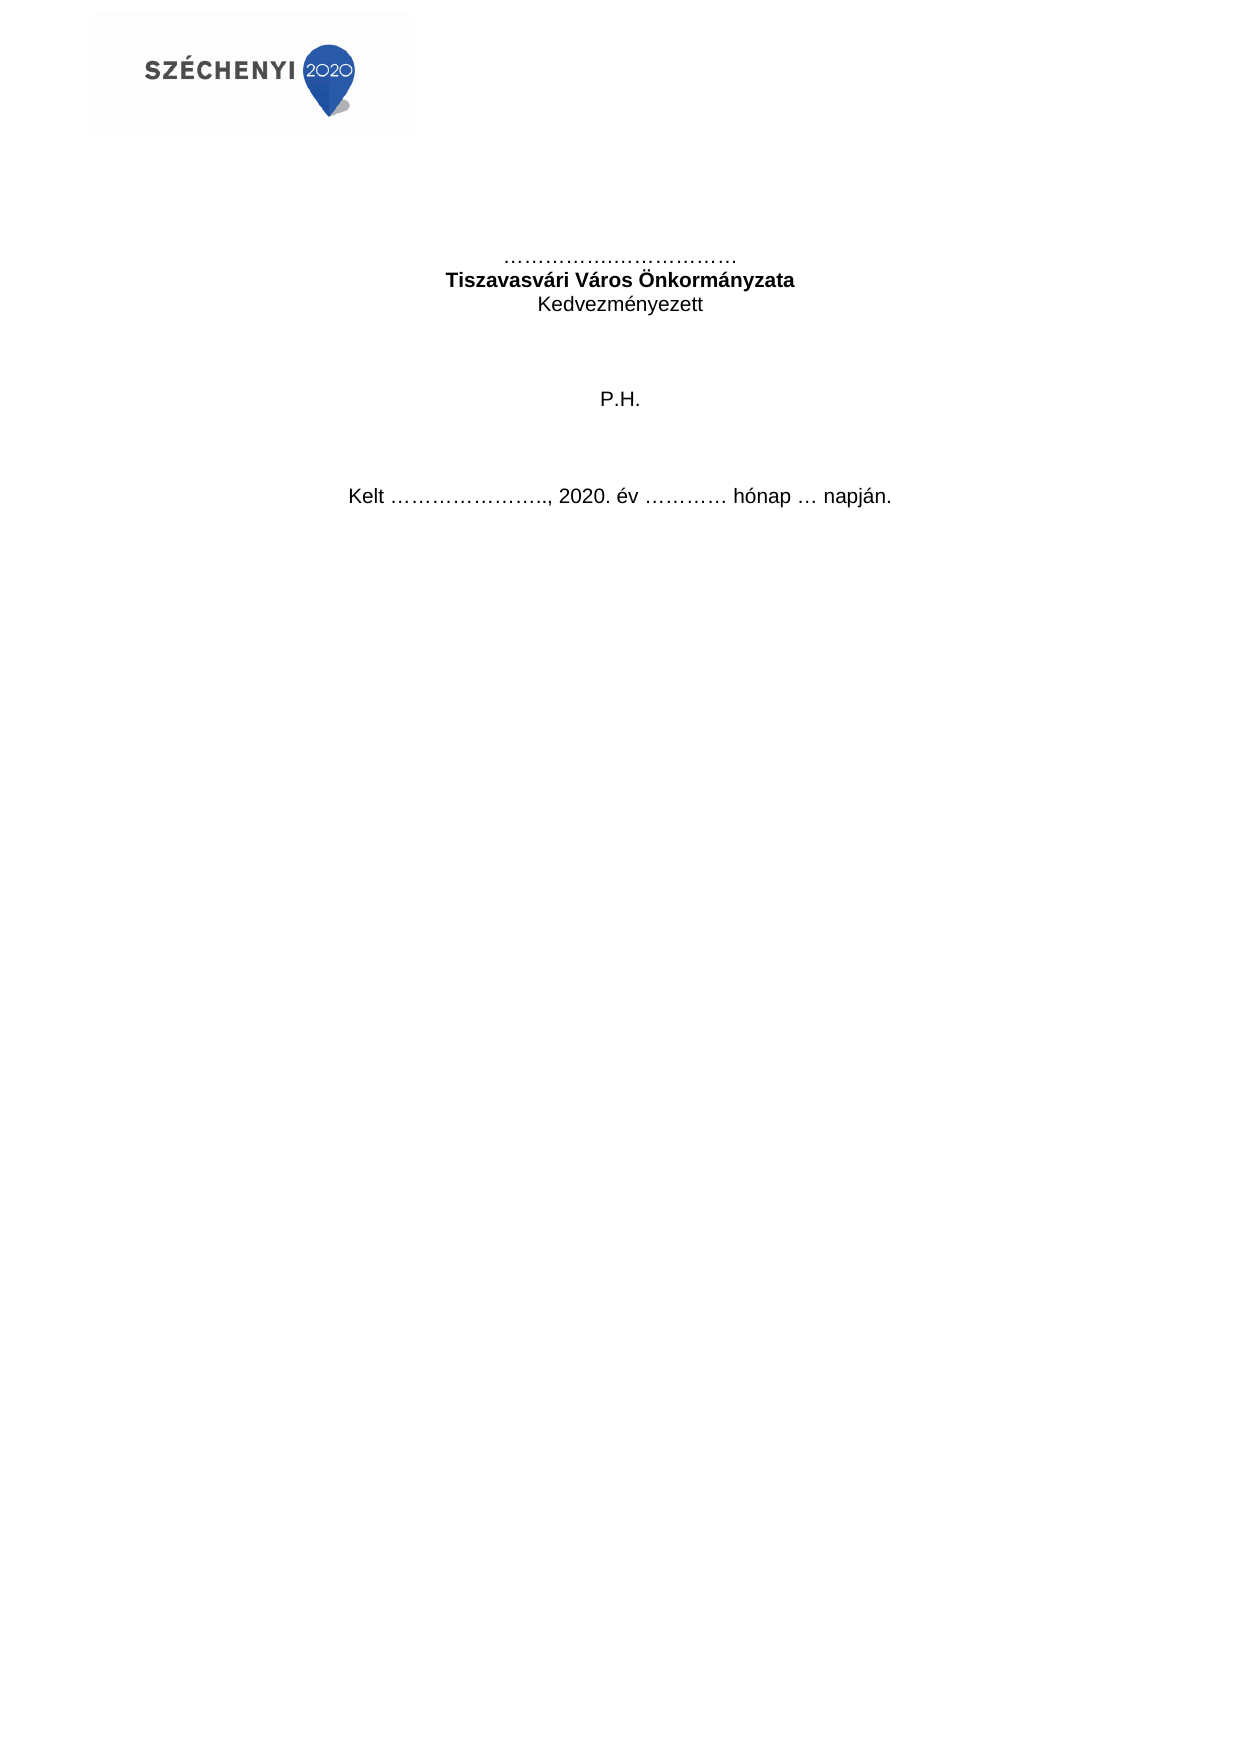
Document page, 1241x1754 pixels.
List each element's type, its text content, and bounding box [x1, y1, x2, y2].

picture [94, 13, 410, 137]
text Tiszavasvári Város Önkormányzata [148, 267, 1092, 291]
text …………….……………… [148, 243, 1092, 267]
text Kedvezményezett [148, 291, 1092, 315]
text Kelt ………………….., 2020. év ………… hónap … napján. [148, 484, 1092, 508]
text P.H. [148, 387, 1092, 411]
